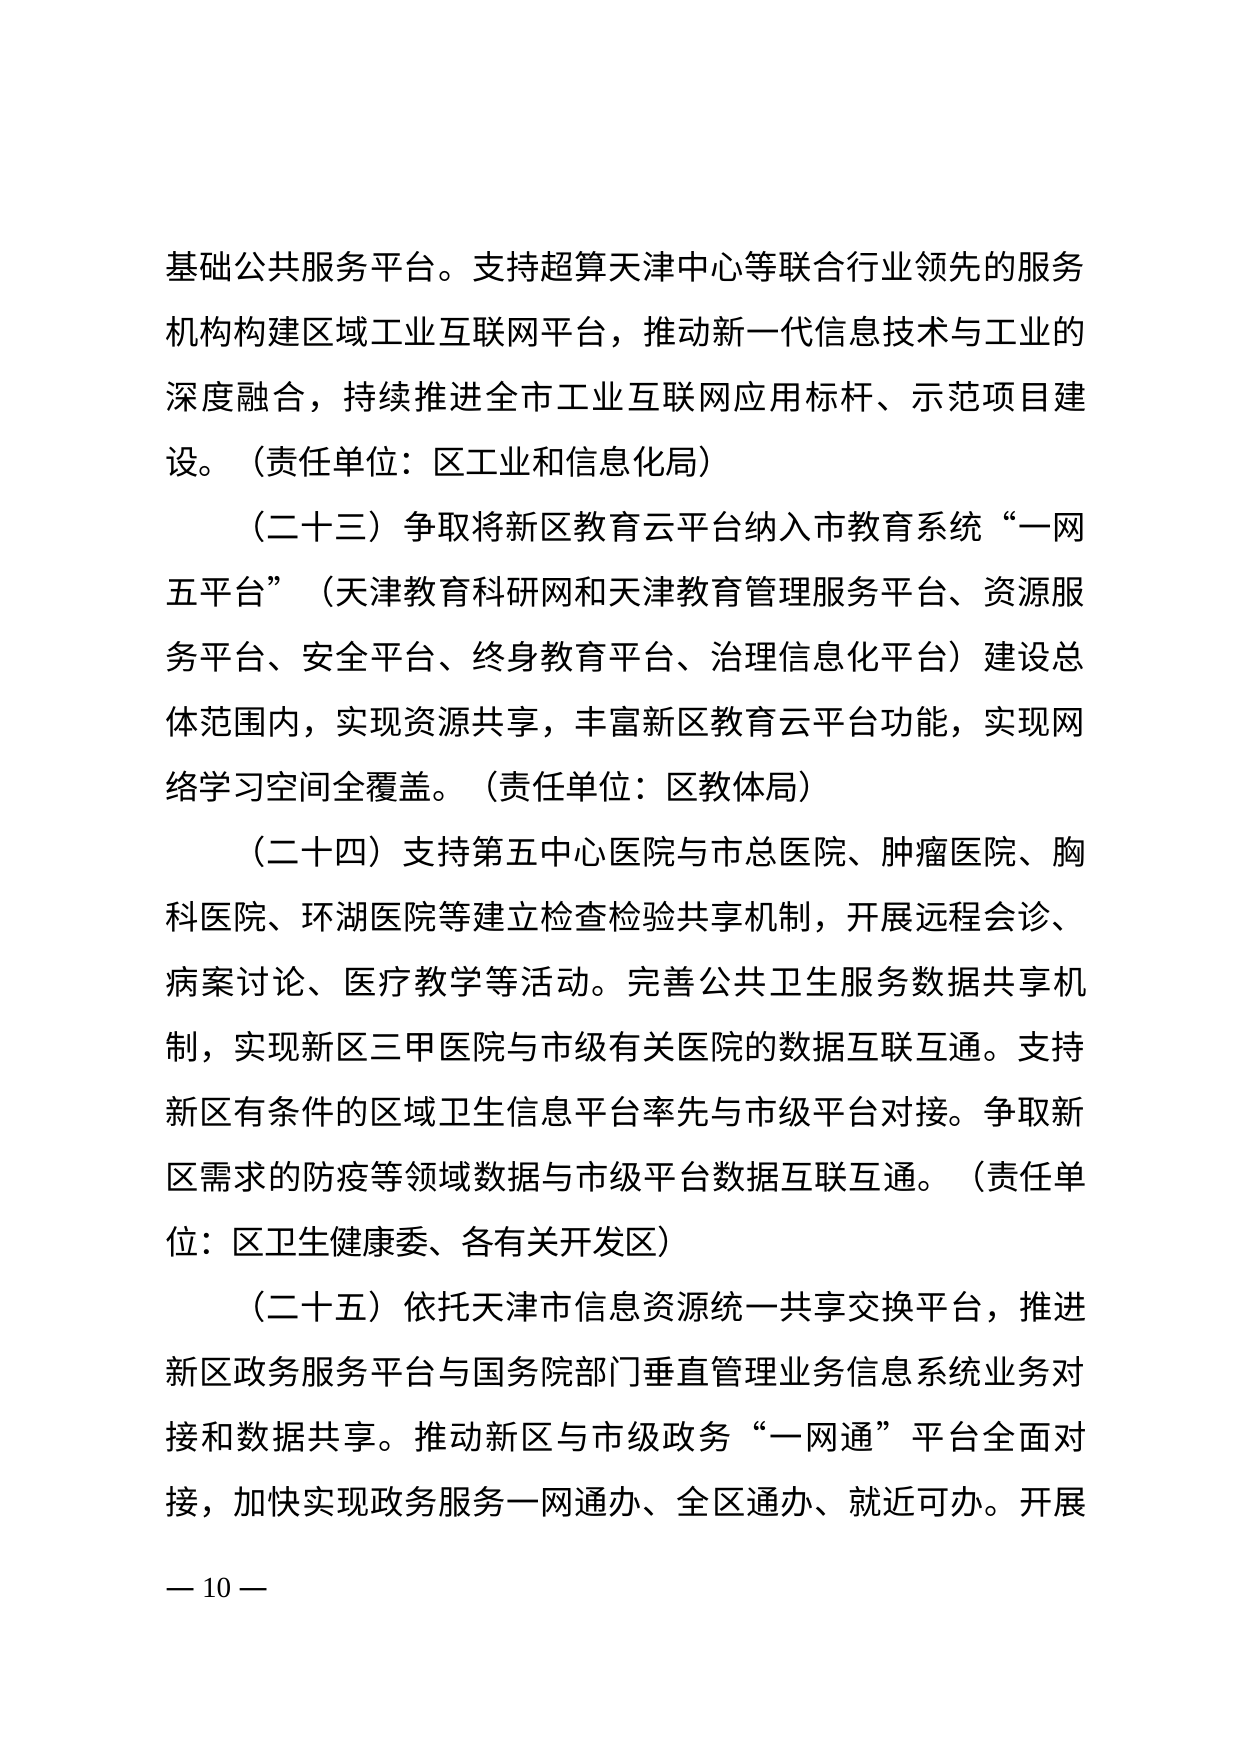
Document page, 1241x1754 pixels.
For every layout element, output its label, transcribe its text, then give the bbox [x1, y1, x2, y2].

text （二十四）支持第五中心医院与市总医院、肿瘤医院、胸科医院、环湖医院等建立检查检验共享机制，开展远程会诊、病案讨论、医疗教学等活动。完善公共卫生服务数据共享机制，实现新区三甲医院与市级有关医院的数据互联互通。支持新区有条件的区域卫生信息平台率先与市级平台对接。争取新区需求的防疫等领域数据与市级平台数据互联互通。（责任单位：区卫生健康委、各有关开发区） [165, 818, 1087, 1273]
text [165, 233, 1087, 493]
text （二十三）争取将新区教育云平台纳入市教育系统“一网五平台”（天津教育科研网和天津教育管理服务平台、资源服务平台、安全平台、终身教育平台、治理信息化平台）建设总体范围内，实现资源共享，丰富新区教育云平台功能，实现网络学习空间全覆盖。（责任单位：区教体局） [165, 493, 1087, 818]
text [165, 1273, 1087, 1533]
